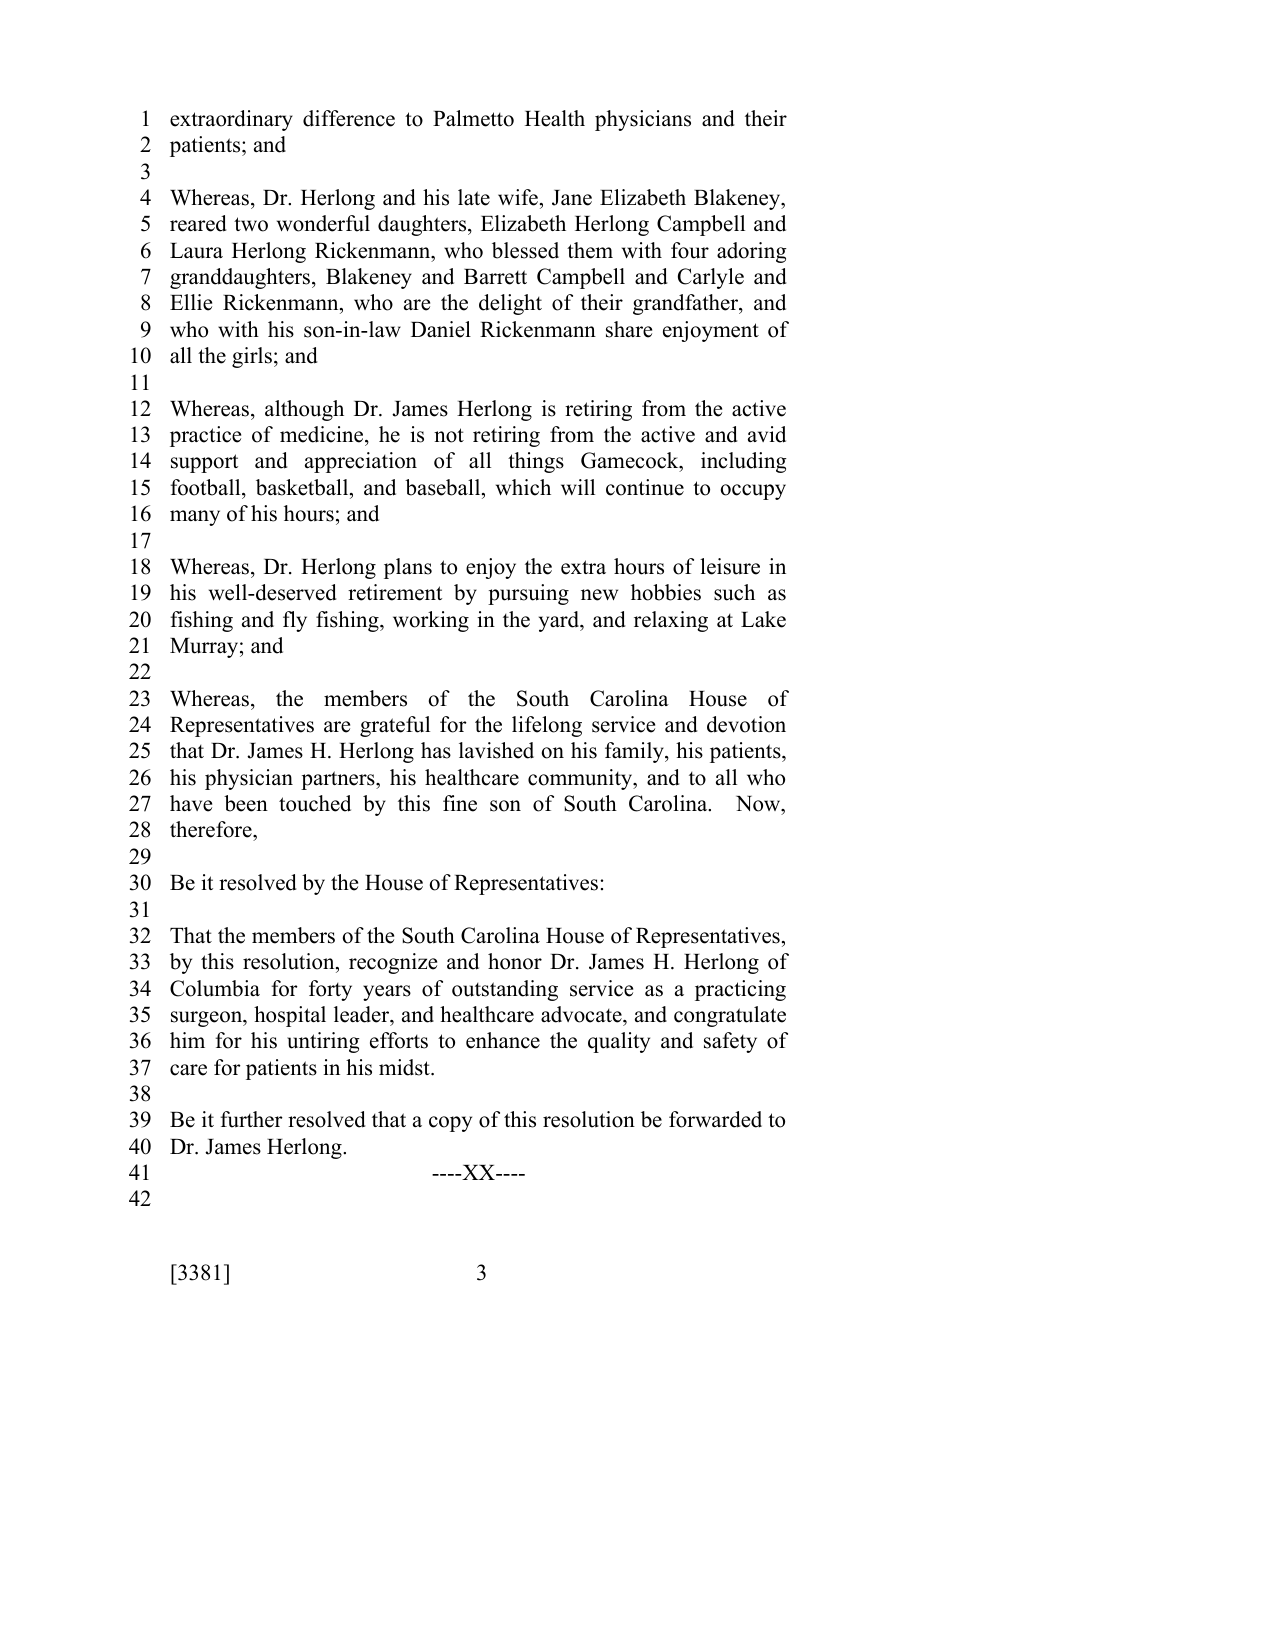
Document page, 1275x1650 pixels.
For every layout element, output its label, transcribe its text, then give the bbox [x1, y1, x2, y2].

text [169, 105, 787, 158]
text ----XX---- [169, 1159, 787, 1186]
text Whereas, the members of the South Carolina House of Representatives are grateful for the lifelong service and devotion that Dr. James H. Herlong has lavished on his family, his patients, his physician partners, his healthcare community, and to all who have been touched by this fine son of South Carolina. Now, therefore, [169, 685, 787, 843]
text Whereas, although Dr. James Herlong is retiring from the active practice of medicine, he is not retiring from the active and avid support and appreciation of all things Gamecock, including football, basketball, and baseball, which will continue to occupy many of his hours; and [169, 395, 787, 527]
text That the members of the South Carolina House of Representatives, by this resolution, recognize and honor Dr. James H. Herlong of Columbia for forty years of outstanding service as a practicing surgeon, hospital leader, and healthcare advocate, and congratulate him for his untiring efforts to enhance the quality and safety of care for patients in his midst. [169, 922, 787, 1080]
text Whereas, Dr. Herlong and his late wife, Jane Elizabeth Blakeney, reared two wonderful daughters, Elizabeth Herlong Campbell and Laura Herlong Rickenmann, who blessed them with four adoring granddaughters, Blakeney and Barrett Campbell and Carlyle and Ellie Rickenmann, who are the delight of their grandfather, and who with his son-in-law Daniel Rickenmann share enjoyment of all the girls; and [169, 184, 787, 368]
text Be it further resolved that a copy of this resolution be forwarded to Dr. James Herlong. [169, 1106, 787, 1159]
text Be it resolved by the House of Representatives: [169, 869, 787, 896]
text Whereas, Dr. Herlong plans to enjoy the extra hours of leisure in his well-deserved retirement by pursuing new hobbies such as fishing and fly fishing, working in the yard, and relaxing at Lake Murray; and [169, 553, 787, 658]
